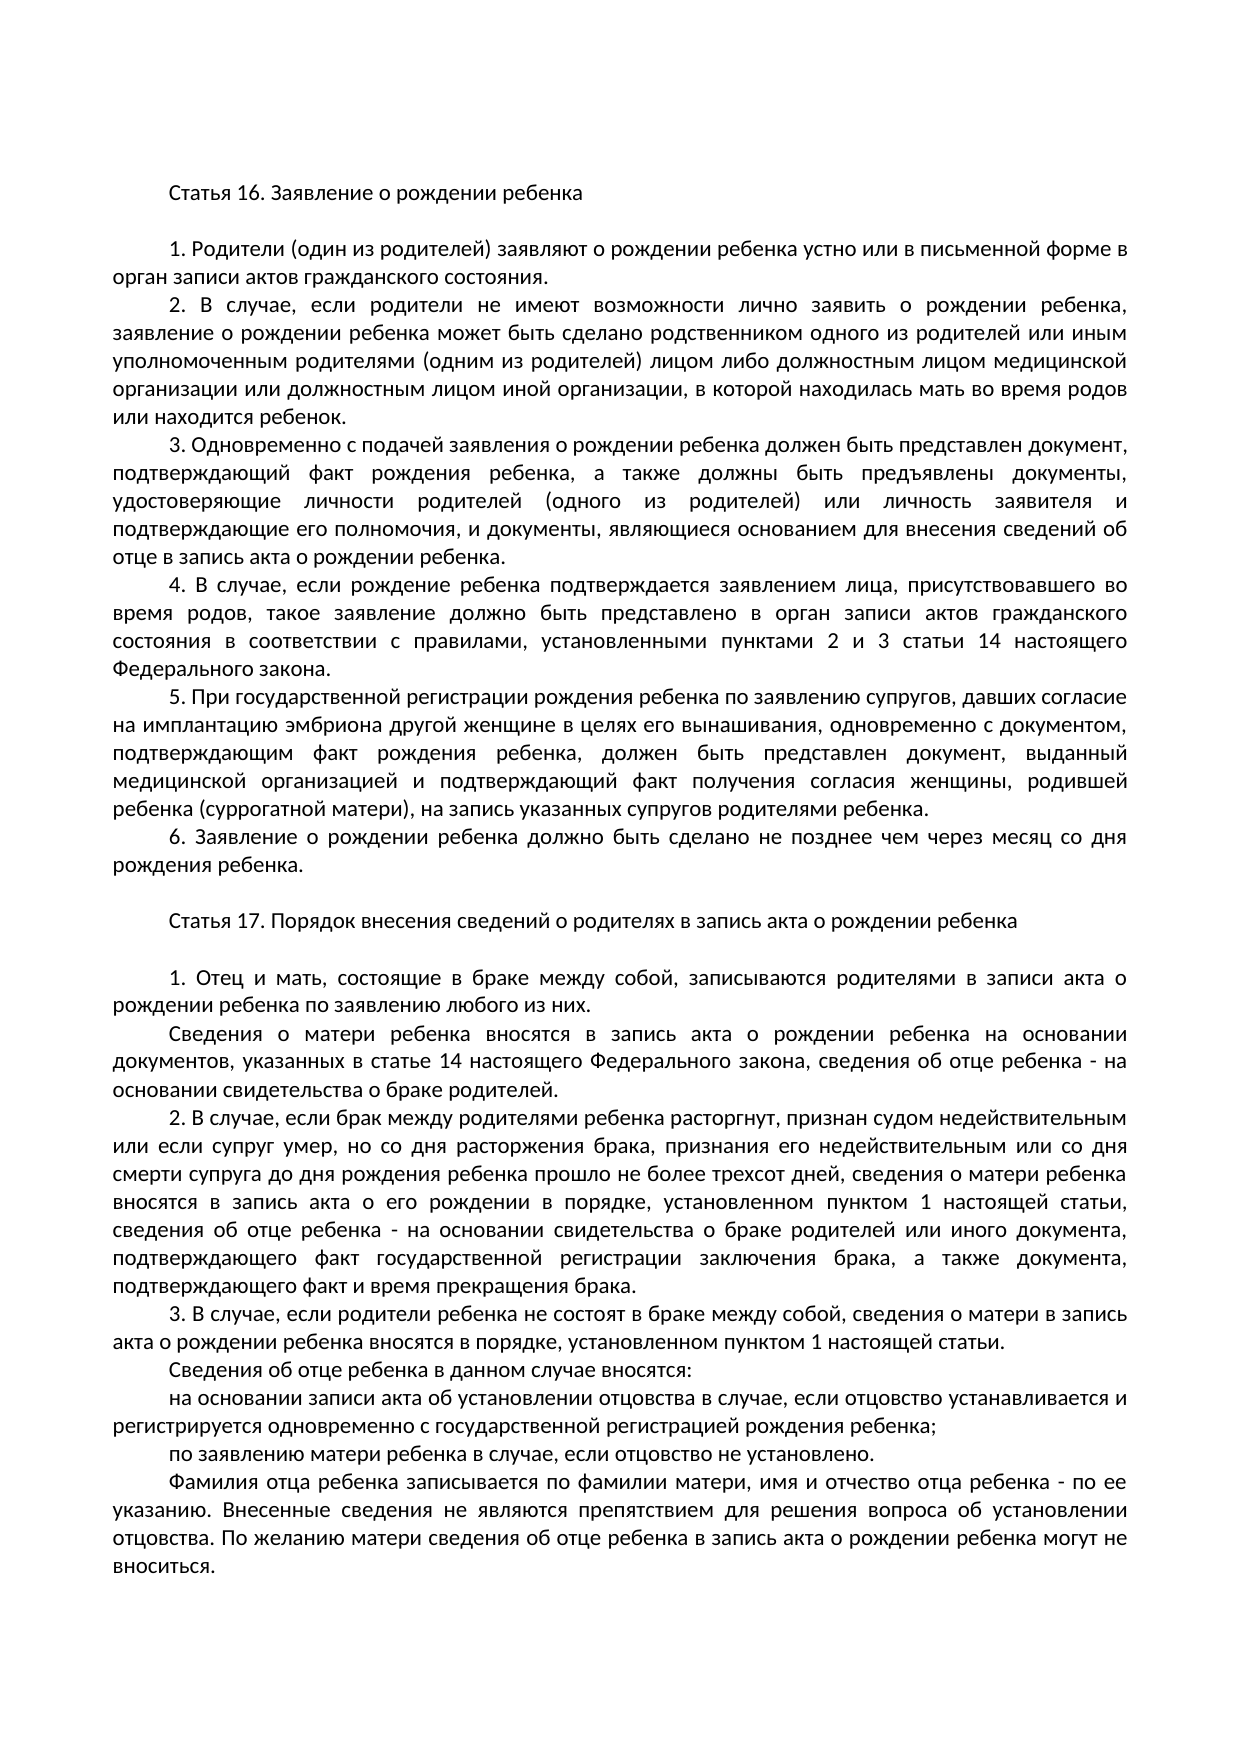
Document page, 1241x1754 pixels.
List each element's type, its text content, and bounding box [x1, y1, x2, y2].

text 2. В случае, если брак между родителями ребенка расторгнут, признан судом недействительным или если супруг умер, но со дня расторжения брака, признания его недействительным или со дня смерти супруга до дня рождения ребенка прошло не более трехсот дней, сведения о матери ребенка вносятся в запись акта о его рождении в порядке, установленном пунктом 1 настоящей статьи, сведения об отце ребенка - на основании свидетельства о браке родителей или иного документа, подтверждающего факт государственной регистрации заключения брака, а также документа, подтверждающего факт и время прекращения брака. [112, 1103, 1128, 1299]
text Статья 16. Заявление о рождении ребенка [112, 178, 1128, 206]
text Сведения об отце ребенка в данном случае вносятся: [112, 1355, 1128, 1383]
text 1. Родители (один из родителей) заявляют о рождении ребенка устно или в письменной форме в орган записи актов гражданского состояния. [112, 234, 1128, 290]
text 5. При государственной регистрации рождения ребенка по заявлению супругов, давших согласие на имплантацию эмбриона другой женщине в целях его вынашивания, одновременно с документом, подтверждающим факт рождения ребенка, должен быть представлен документ, выданный медицинской организацией и подтверждающий факт получения согласия женщины, родившей ребенка (суррогатной матери), на запись указанных супругов родителями ребенка. [112, 682, 1128, 822]
text 2. В случае, если родители не имеют возможности лично заявить о рождении ребенка, заявление о рождении ребенка может быть сделано родственником одного из родителей или иным уполномоченным родителями (одним из родителей) лицом либо должностным лицом медицинской организации или должностным лицом иной организации, в которой находилась мать во время родов или находится ребенок. [112, 290, 1128, 430]
text Статья 17. Порядок внесения сведений о родителях в запись акта о рождении ребенка [112, 907, 1128, 934]
text 1. Отец и мать, состоящие в браке между собой, записываются родителями в записи акта о рождении ребенка по заявлению любого из них. [112, 963, 1128, 1019]
text по заявлению матери ребенка в случае, если отцовство не установлено. [112, 1439, 1128, 1467]
text Фамилия отца ребенка записывается по фамилии матери, имя и отчество отца ребенка - по ее указанию. Внесенные сведения не являются препятствием для решения вопроса об установлении отцовства. По желанию матери сведения об отце ребенка в запись акта о рождении ребенка могут не вноситься. [112, 1467, 1128, 1579]
text Сведения о матери ребенка вносятся в запись акта о рождении ребенка на основании документов, указанных в статье 14 настоящего Федерального закона, сведения об отце ребенка - на основании свидетельства о браке родителей. [112, 1019, 1128, 1103]
text 3. В случае, если родители ребенка не состоят в браке между собой, сведения о матери в запись акта о рождении ребенка вносятся в порядке, установленном пунктом 1 настоящей статьи. [112, 1299, 1128, 1355]
text на основании записи акта об установлении отцовства в случае, если отцовство устанавливается и регистрируется одновременно с государственной регистрацией рождения ребенка; [112, 1383, 1128, 1439]
text 4. В случае, если рождение ребенка подтверждается заявлением лица, присутствовавшего во время родов, такое заявление должно быть представлено в орган записи актов гражданского состояния в соответствии с правилами, установленными пунктами 2 и 3 статьи 14 настоящего Федерального закона. [112, 570, 1128, 682]
text 6. Заявление о рождении ребенка должно быть сделано не позднее чем через месяц со дня рождения ребенка. [112, 822, 1128, 878]
text 3. Одновременно с подачей заявления о рождении ребенка должен быть представлен документ, подтверждающий факт рождения ребенка, а также должны быть предъявлены документы, удостоверяющие личности родителей (одного из родителей) или личность заявителя и подтверждающие его полномочия, и документы, являющиеся основанием для внесения сведений об отце в запись акта о рождении ребенка. [112, 430, 1128, 570]
